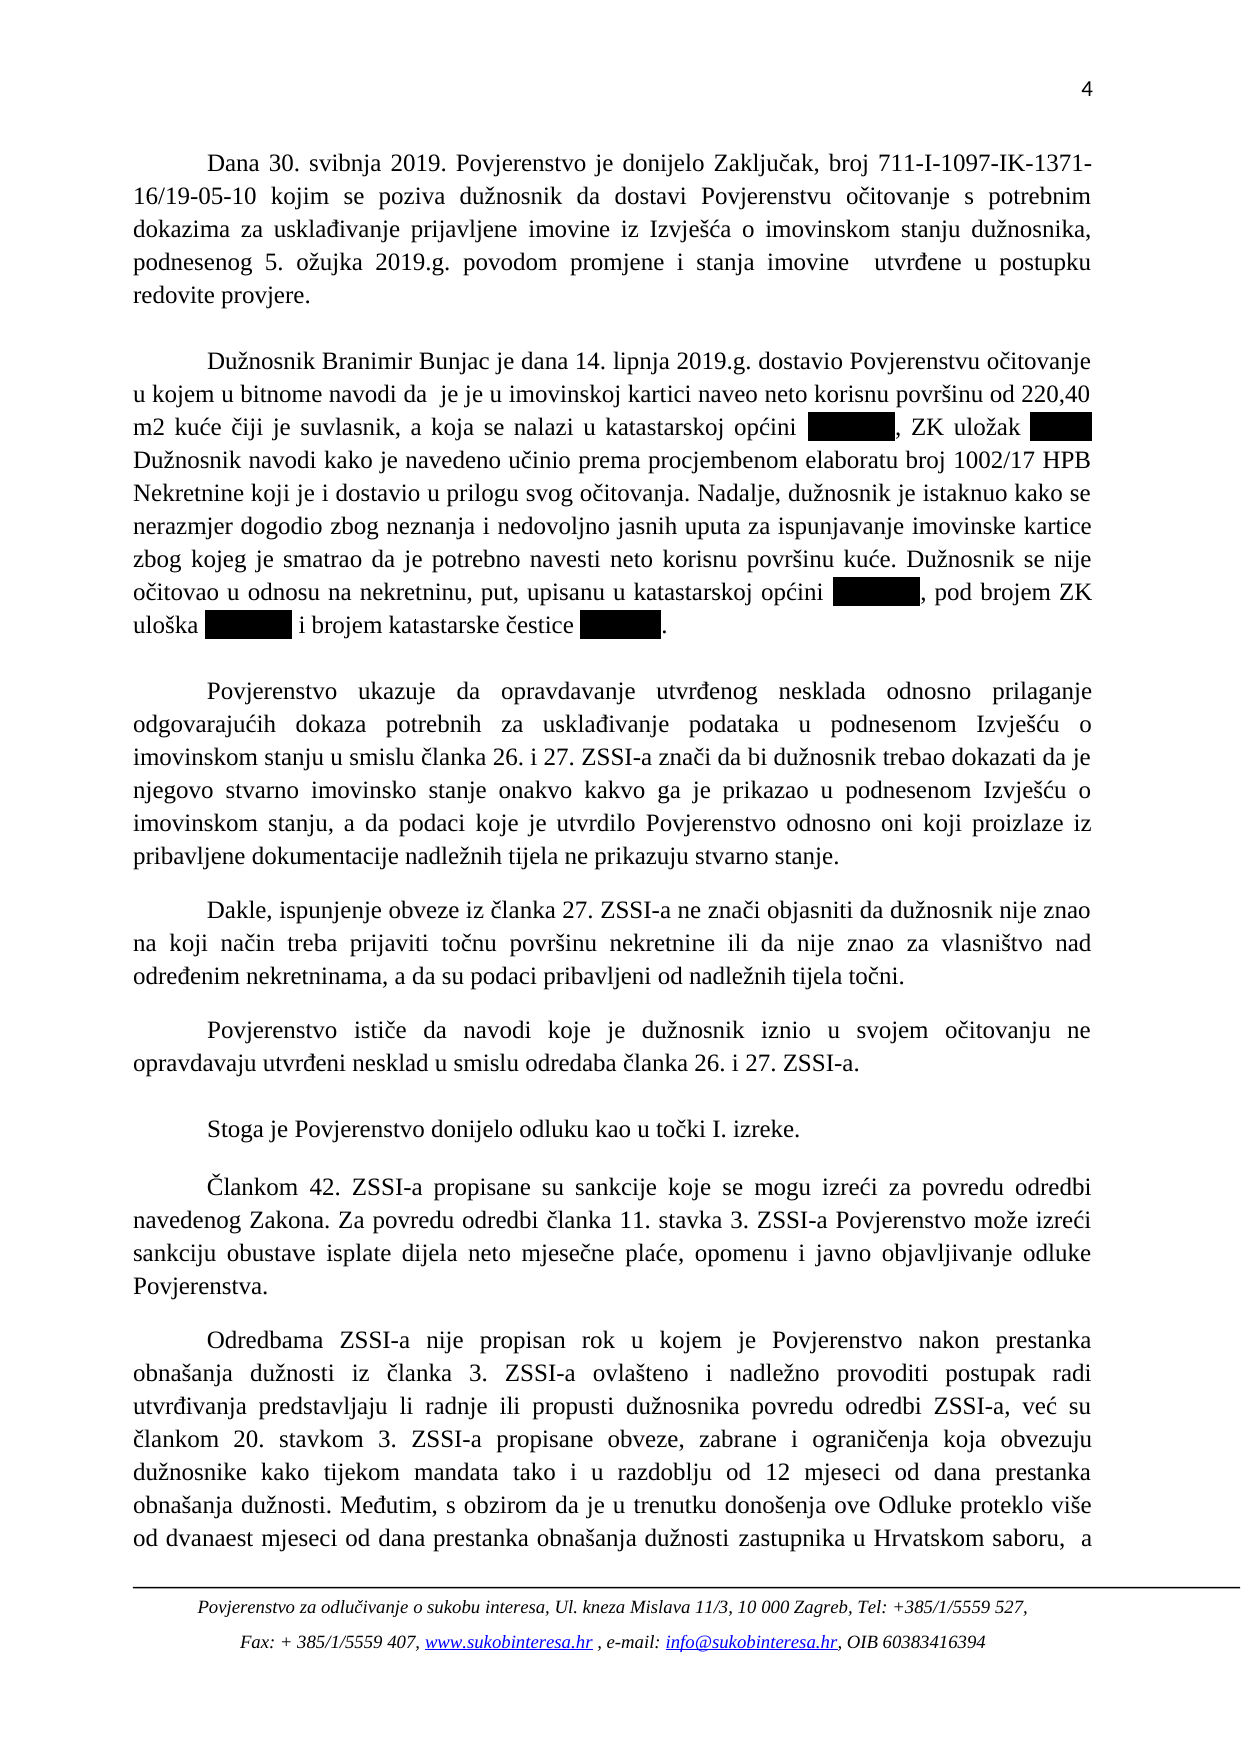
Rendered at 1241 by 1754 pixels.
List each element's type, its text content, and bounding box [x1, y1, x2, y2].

text Povjerenstvo ističe da navodi koje je dužnosnik iznio u svojem očitovanju ne opravdavaju utvrđeni nesklad u smislu odredaba članka 26. i 27. ZSSI-a. [133, 1015, 1092, 1077]
text Povjerenstvo ukazuje da opravdavanje utvrđenog nesklada odnosno prilaganje odgovarajućih dokaza potrebnih za usklađivanje podataka u podnesenom Izvješću o imovinskom stanju u smislu članka 26. i 27. ZSSI-a znači da bi dužnosnik trebao dokazati da je njegovo stvarno imovinsko stanje onakvo kakvo ga je prikazao u podnesenom Izvješću o imovinskom stanju, a da podaci koje je utvrdilo Povjerenstvo odnosno oni koji proizlaze iz pribavljene dokumentacije nadležnih tijela ne prikazuju stvarno stanje. [133, 676, 1092, 870]
text Stoga je Povjerenstvo donijelo odluku kao u točki I. izreke. [133, 1114, 1092, 1143]
text Dana 30. svibnja 2019. Povjerenstvo je donijelo Zaključak, broj 711-I-1097-IK-1371-16/19-05-10 kojim se poziva dužnosnik da dostavi Povjerenstvu očitovanje s potrebnim dokazima za usklađivanje prijavljene imovine iz Izvješća o imovinskom stanju dužnosnika, podnesenog 5. ožujka 2019.g. povodom promjene i stanja imovine utvrđene u postupku redovite provjere. [133, 148, 1092, 308]
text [133, 1325, 1093, 1552]
text Dakle, ispunjenje obveze iz članka 27. ZSSI-a ne znači objasniti da dužnosnik nije znao na koji način treba prijaviti točnu površinu nekretnine ili da nije znao za vlasništvo nad određenim nekretninama, a da su podaci pribavljeni od nadležnih tijela točni. [133, 895, 1092, 990]
text Dužnosnik Branimir Bunjac je dana 14. lipnja 2019.g. dostavio Povjerenstvu očitovanje u kojem u bitnome navodi da je je u imovinskoj kartici naveo neto korisnu površinu od 220,40 m2 kuće čiji je suvlasnik, a koja se nalazi u katastarskoj općini ……….., ZK uložak …….. Dužnosnik navodi kako je navedeno učinio prema procjembenom elaboratu broj 1002/17 HPB Nekretnine koji je i dostavio u prilogu svog očitovanja. Nadalje, dužnosnik je istaknuo kako se nerazmjer dogodio zbog neznanja i nedovoljno jasnih uputa za ispunjavanje imovinske kartice zbog kojeg je smatrao da je potrebno navesti neto korisnu površinu kuće. Dužnosnik se nije očitovao u odnosu na nekretninu, put, upisanu u katastarskoj općini ……….., pod brojem ZK uloška ……….. i brojem katastarske čestice ……….. [133, 346, 1092, 639]
text Člankom 42. ZSSI-a propisane su sankcije koje se mogu izreći za povredu odredbi navedenog Zakona. Za povredu odredbi članka 11. stavka 3. ZSSI-a Povjerenstvo može izreći sankciju obustave isplate dijela neto mjesečne plaće, opomenu i javno objavljivanje odluke Povjerenstva. [133, 1172, 1092, 1300]
